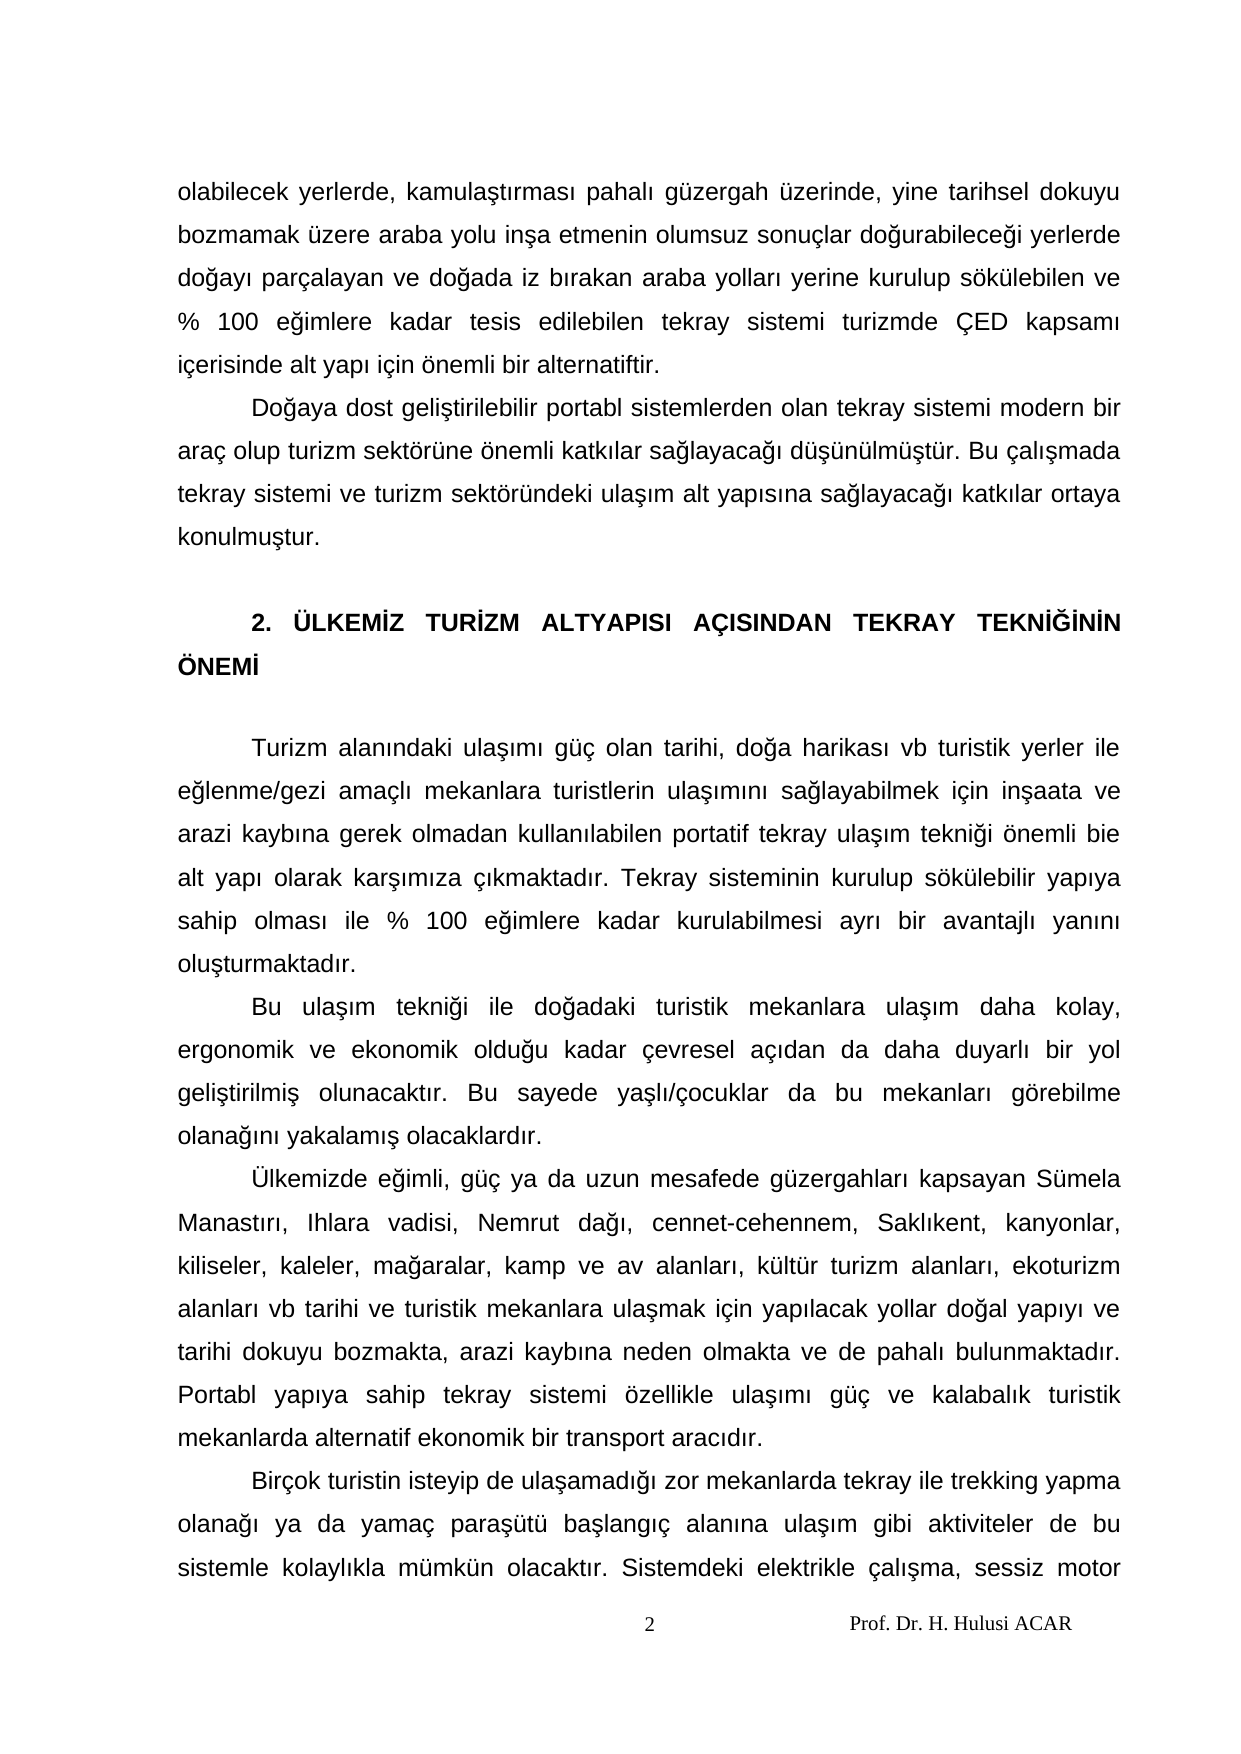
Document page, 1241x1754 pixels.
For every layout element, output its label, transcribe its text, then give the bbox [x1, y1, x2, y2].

text Ülkemizde eğimli, güç ya da uzun mesafede güzergahları kapsayan Sümela Manastırı, Ihlara vadisi, Nemrut dağı, cennet-cehennem, Saklıkent, kanyonlar, kiliseler, kaleler, mağaralar, kamp ve av alanları, kültür turizm alanları, ekoturizm alanları vb tarihi ve turistik mekanlara ulaşmak için yapılacak yollar doğal yapıyı ve tarihi dokuyu bozmakta, arazi kaybına neden olmakta ve de pahalı bulunmaktadır. Portabl yapıya sahip tekray sistemi özellikle ulaşımı güç ve kalabalık turistik mekanlarda alternatif ekonomik bir transport aracıdır. [177, 1164, 1122, 1452]
text Turizm alanındaki ulaşımı güç olan tarihi, doğa harikası vb turistik yerler ile eğlenme/gezi amaçlı mekanlara turistlerin ulaşımını sağlayabilmek için inşaata ve arazi kaybına gerek olmadan kullanılabilen portatif tekray ulaşım tekniği önemli bie alt yapı olarak karşımıza çıkmaktadır. Tekray sisteminin kurulup sökülebilir yapıya sahip olması ile % 100 eğimlere kadar kurulabilmesi ayrı bir avantajlı yanını oluşturmaktadır. [177, 733, 1122, 977]
text Bu ulaşım tekniği ile doğadaki turistik mekanlara ulaşım daha kolay, ergonomik ve ekonomik olduğu kadar çevresel açıdan da daha duyarlı bir yol geliştirilmiş olunacaktır. Bu sayede yaşlı/çocuklar da bu mekanları görebilme olanağını yakalamış olacaklardır. [177, 992, 1122, 1150]
text Doğaya dost geliştirilebilir portabl sistemlerden olan tekray sistemi modern bir araç olup turizm sektörüne önemli katkılar sağlayacağı düşünülmüştür. Bu çalışmada tekray sistemi ve turizm sektöründeki ulaşım alt yapısına sağlayacağı katkılar ortaya konulmuştur. [177, 393, 1122, 551]
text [177, 1466, 1122, 1581]
text 2. ÜLKEMİZ TURİZM ALTYAPISI AÇISINDAN TEKRAY TEKNİĞİNİN ÖNEMİ [177, 608, 1122, 680]
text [177, 177, 1122, 378]
